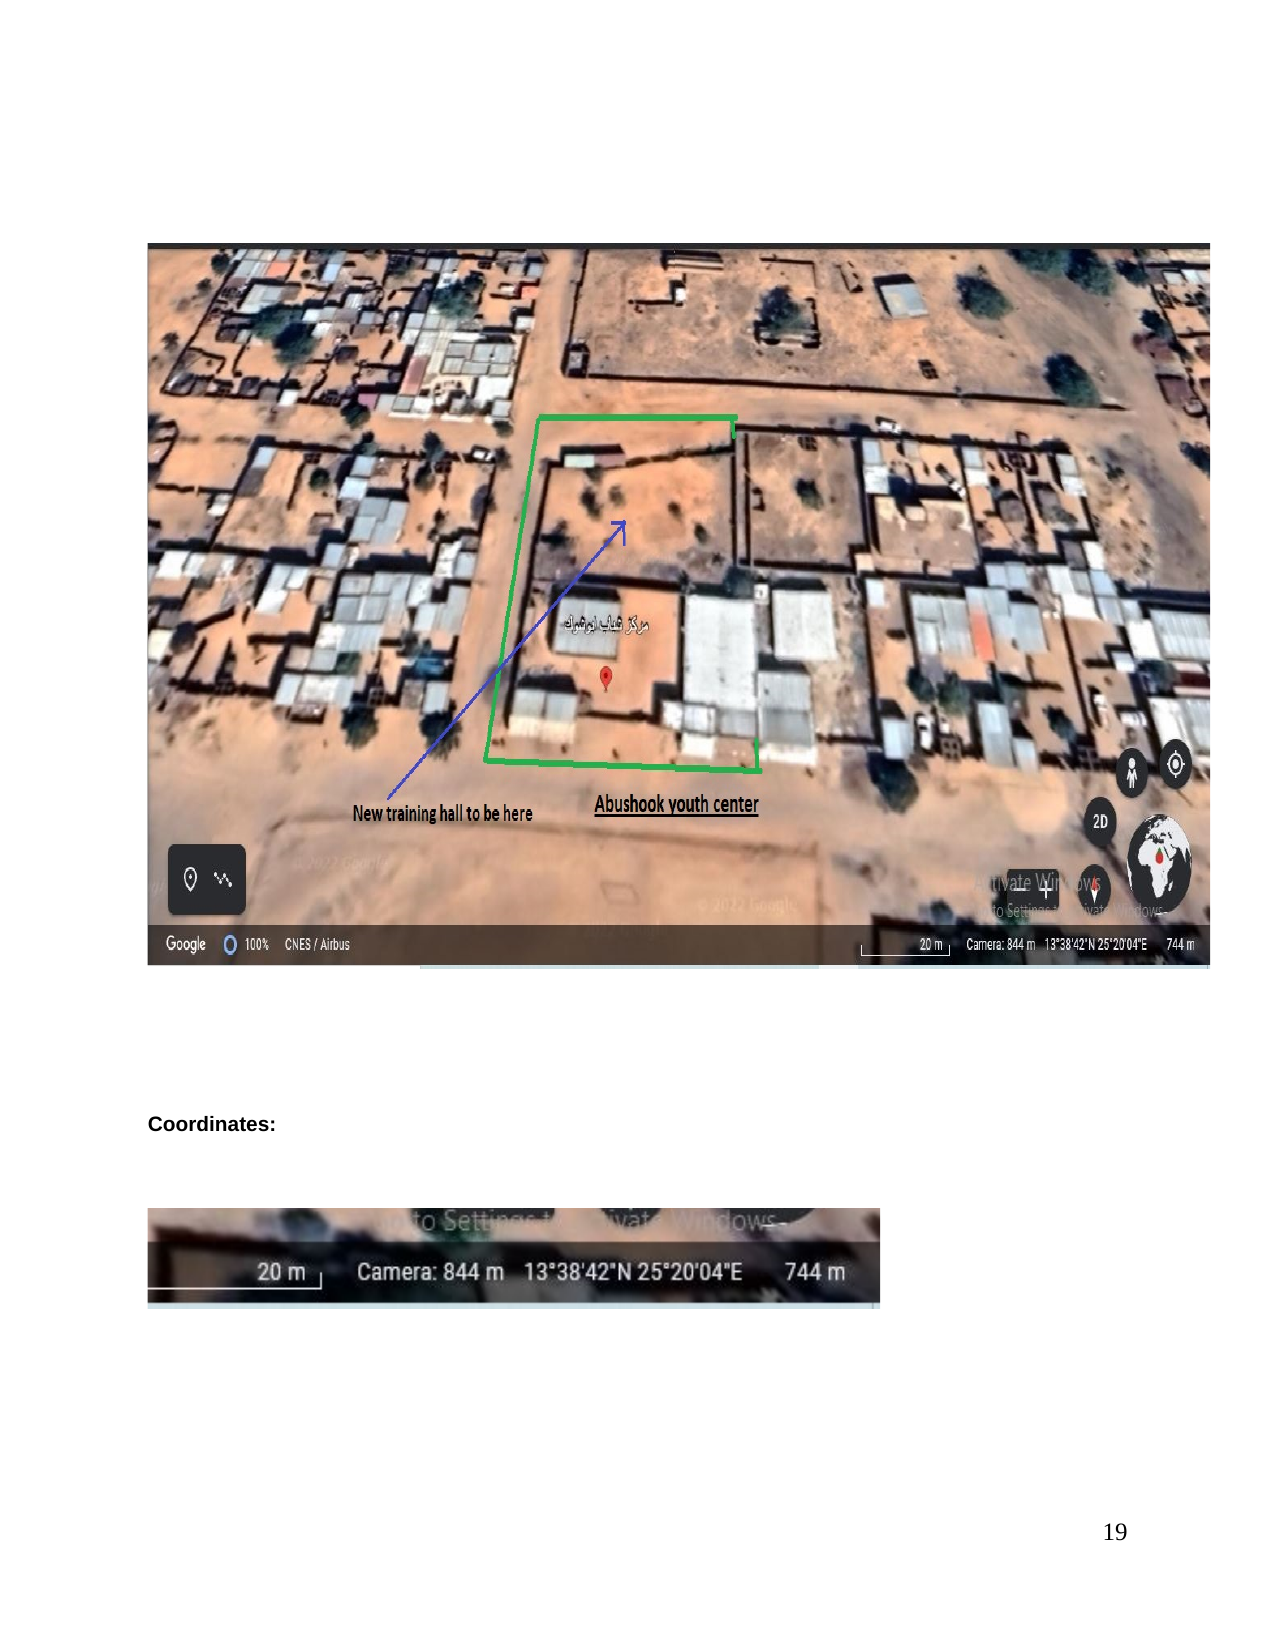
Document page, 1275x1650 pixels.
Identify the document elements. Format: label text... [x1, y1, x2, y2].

picture [147, 1208, 881, 1309]
text Coordinates: [148, 1112, 1127, 1136]
picture [147, 243, 1211, 969]
